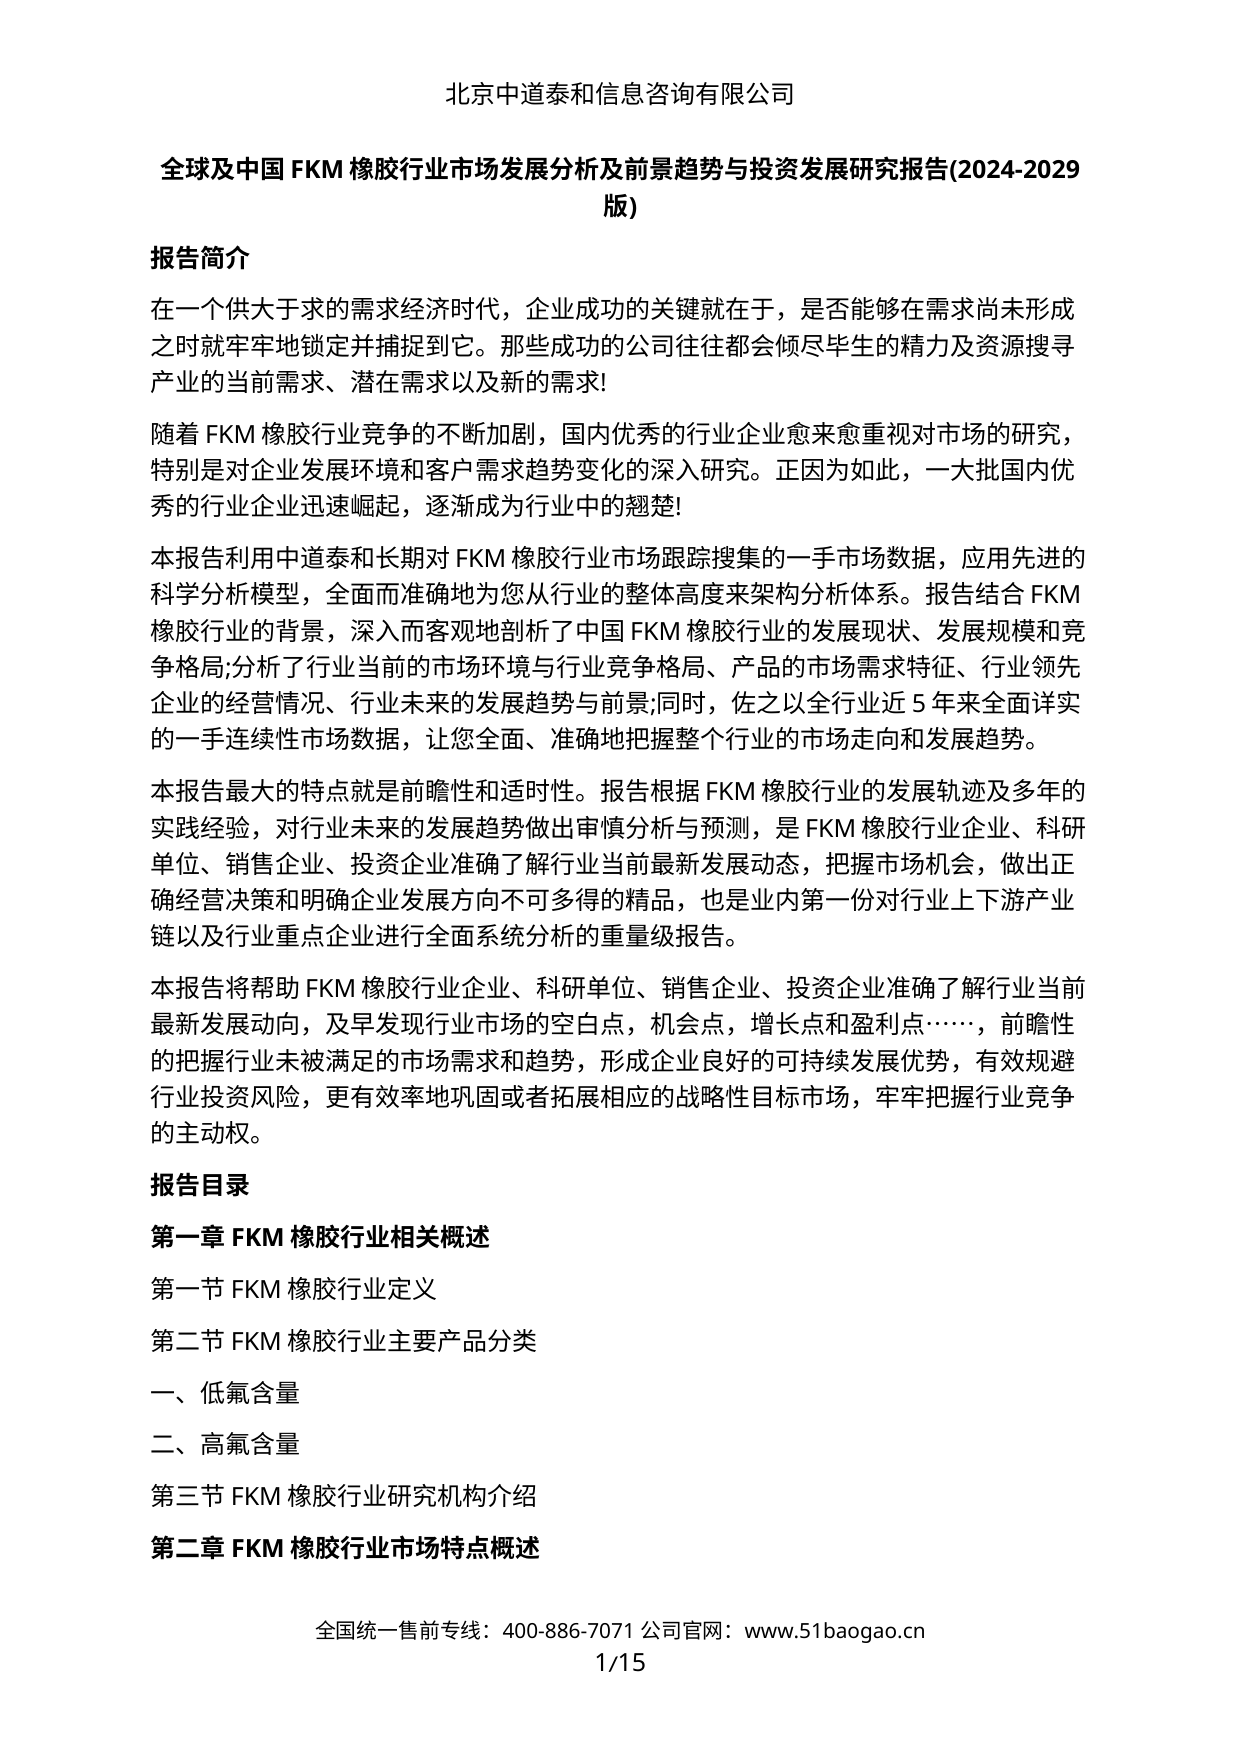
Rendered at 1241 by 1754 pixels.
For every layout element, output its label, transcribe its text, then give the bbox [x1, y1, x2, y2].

text 第二节 FKM橡胶行业主要产品分类 [150, 1321, 1090, 1357]
text 二、高氟含量 [150, 1425, 1090, 1461]
text 第三节 FKM橡胶行业研究机构介绍 [150, 1477, 1090, 1513]
text 本报告最大的特点就是前瞻性和适时性。报告根据FKM橡胶行业的发展轨迹及多年的实践经验，对行业未来的发展趋势做出审慎分析与预测，是FKM橡胶行业企业、科研单位、销售企业、投资企业准确了解行业当前最新发展动态，把握市场机会，做出正确经营决策和明确企业发展方向不可多得的精品，也是业内第一份对行业上下游产业链以及行业重点企业进行全面系统分析的重量级报告。 [150, 772, 1090, 953]
text 第一章 FKM橡胶行业相关概述 [150, 1217, 1090, 1254]
text 随着FKM橡胶行业竞争的不断加剧，国内优秀的行业企业愈来愈重视对市场的研究，特别是对企业发展环境和客户需求趋势变化的深入研究。正因为如此，一大批国内优秀的行业企业迅速崛起，逐渐成为行业中的翘楚! [150, 414, 1090, 523]
text 第二章 FKM橡胶行业市场特点概述 [150, 1529, 1090, 1565]
text 第一节 FKM橡胶行业定义 [150, 1269, 1090, 1306]
text 本报告将帮助FKM橡胶行业企业、科研单位、销售企业、投资企业准确了解行业当前最新发展动向，及早发现行业市场的空白点，机会点，增长点和盈利点……，前瞻性的把握行业未被满足的市场需求和趋势，形成企业良好的可持续发展优势，有效规避行业投资风险，更有效率地巩固或者拓展相应的战略性目标市场，牢牢把握行业竞争的主动权。 [150, 969, 1090, 1150]
text 在一个供大于求的需求经济时代，企业成功的关键就在于，是否能够在需求尚未形成之时就牢牢地锁定并捕捉到它。那些成功的公司往往都会倾尽毕生的精力及资源搜寻产业的当前需求、潜在需求以及新的需求! [150, 290, 1090, 399]
text 报告目录 [150, 1166, 1090, 1202]
text 全球及中国FKM橡胶行业市场发展分析及前景趋势与投资发展研究报告(2024-2029版) [150, 150, 1090, 222]
text 报告简介 [150, 238, 1090, 274]
text 本报告利用中道泰和长期对FKM橡胶行业市场跟踪搜集的一手市场数据，应用先进的科学分析模型，全面而准确地为您从行业的整体高度来架构分析体系。报告结合FKM橡胶行业的背景，深入而客观地剖析了中国FKM橡胶行业的发展现状、发展规模和竞争格局;分析了行业当前的市场环境与行业竞争格局、产品的市场需求特征、行业领先企业的经营情况、行业未来的发展趋势与前景;同时，佐之以全行业近5年来全面详实的一手连续性市场数据，让您全面、准确地把握整个行业的市场走向和发展趋势。 [150, 539, 1090, 756]
text 一、低氟含量 [150, 1373, 1090, 1409]
